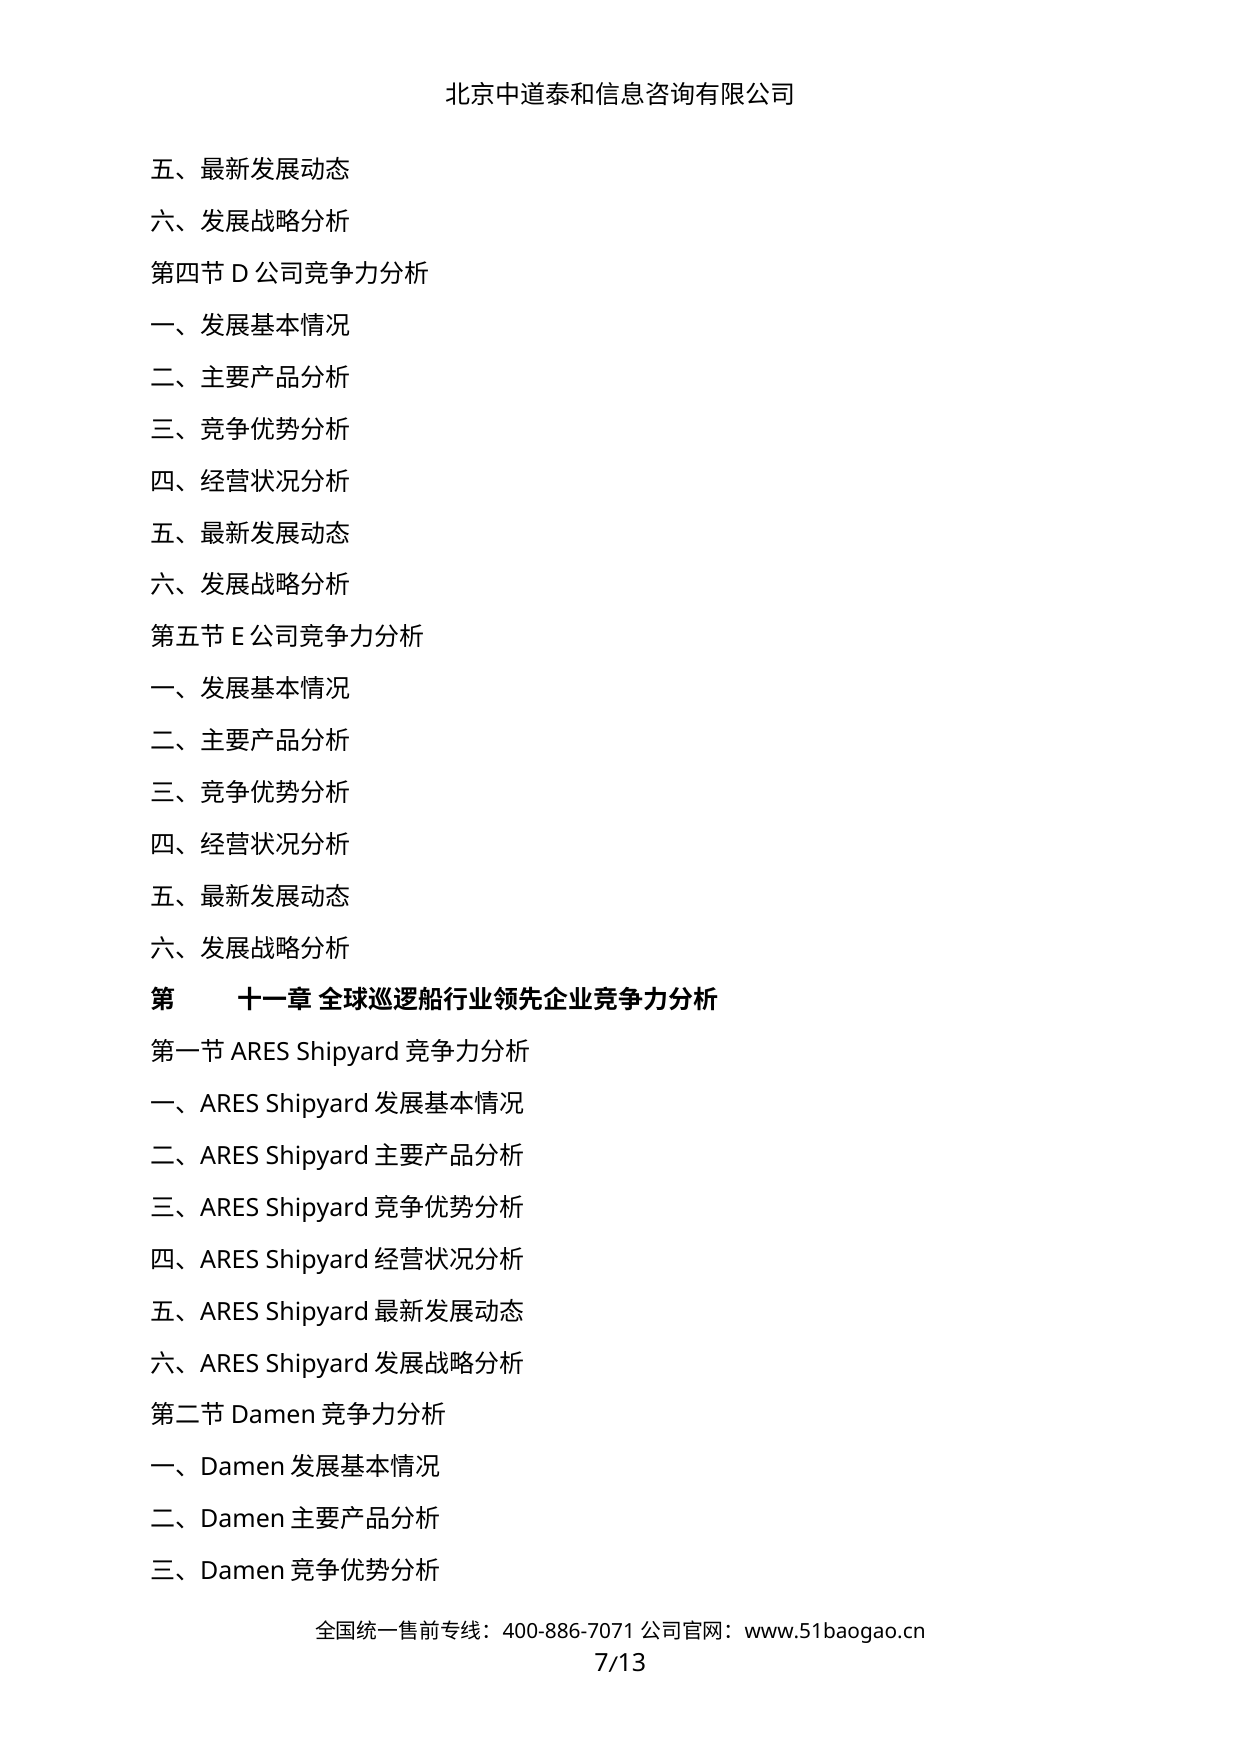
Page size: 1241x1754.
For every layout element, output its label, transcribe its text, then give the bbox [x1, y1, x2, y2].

text 第四节 D公司竞争力分析 [150, 254, 1090, 290]
text 三、Damen竞争优势分析 [150, 1551, 1090, 1587]
text 六、ARES Shipyard发展战略分析 [150, 1343, 1090, 1379]
text 六、发展战略分析 [150, 202, 1090, 238]
text 第 十一章 全球巡逻船行业领先企业竞争力分析 [150, 980, 1090, 1016]
text 一、Damen发展基本情况 [150, 1447, 1090, 1483]
text 第二节 Damen竞争力分析 [150, 1395, 1090, 1431]
text 三、ARES Shipyard竞争优势分析 [150, 1187, 1090, 1224]
text 一、发展基本情况 [150, 306, 1090, 342]
text 二、主要产品分析 [150, 721, 1090, 757]
text 四、ARES Shipyard经营状况分析 [150, 1239, 1090, 1276]
text 三、竞争优势分析 [150, 772, 1090, 809]
text 六、发展战略分析 [150, 928, 1090, 964]
text 第五节 E公司竞争力分析 [150, 617, 1090, 653]
text 二、主要产品分析 [150, 357, 1090, 394]
text 二、ARES Shipyard主要产品分析 [150, 1136, 1090, 1172]
text 一、ARES Shipyard发展基本情况 [150, 1084, 1090, 1120]
text 五、最新发展动态 [150, 150, 1090, 186]
text 四、经营状况分析 [150, 824, 1090, 861]
text 三、竞争优势分析 [150, 409, 1090, 446]
text 五、最新发展动态 [150, 876, 1090, 912]
text 第一节 ARES Shipyard竞争力分析 [150, 1032, 1090, 1068]
text 二、Damen主要产品分析 [150, 1499, 1090, 1535]
text 六、发展战略分析 [150, 565, 1090, 601]
text 五、最新发展动态 [150, 513, 1090, 549]
text 一、发展基本情况 [150, 669, 1090, 705]
text 四、经营状况分析 [150, 461, 1090, 497]
text 五、ARES Shipyard最新发展动态 [150, 1291, 1090, 1327]
